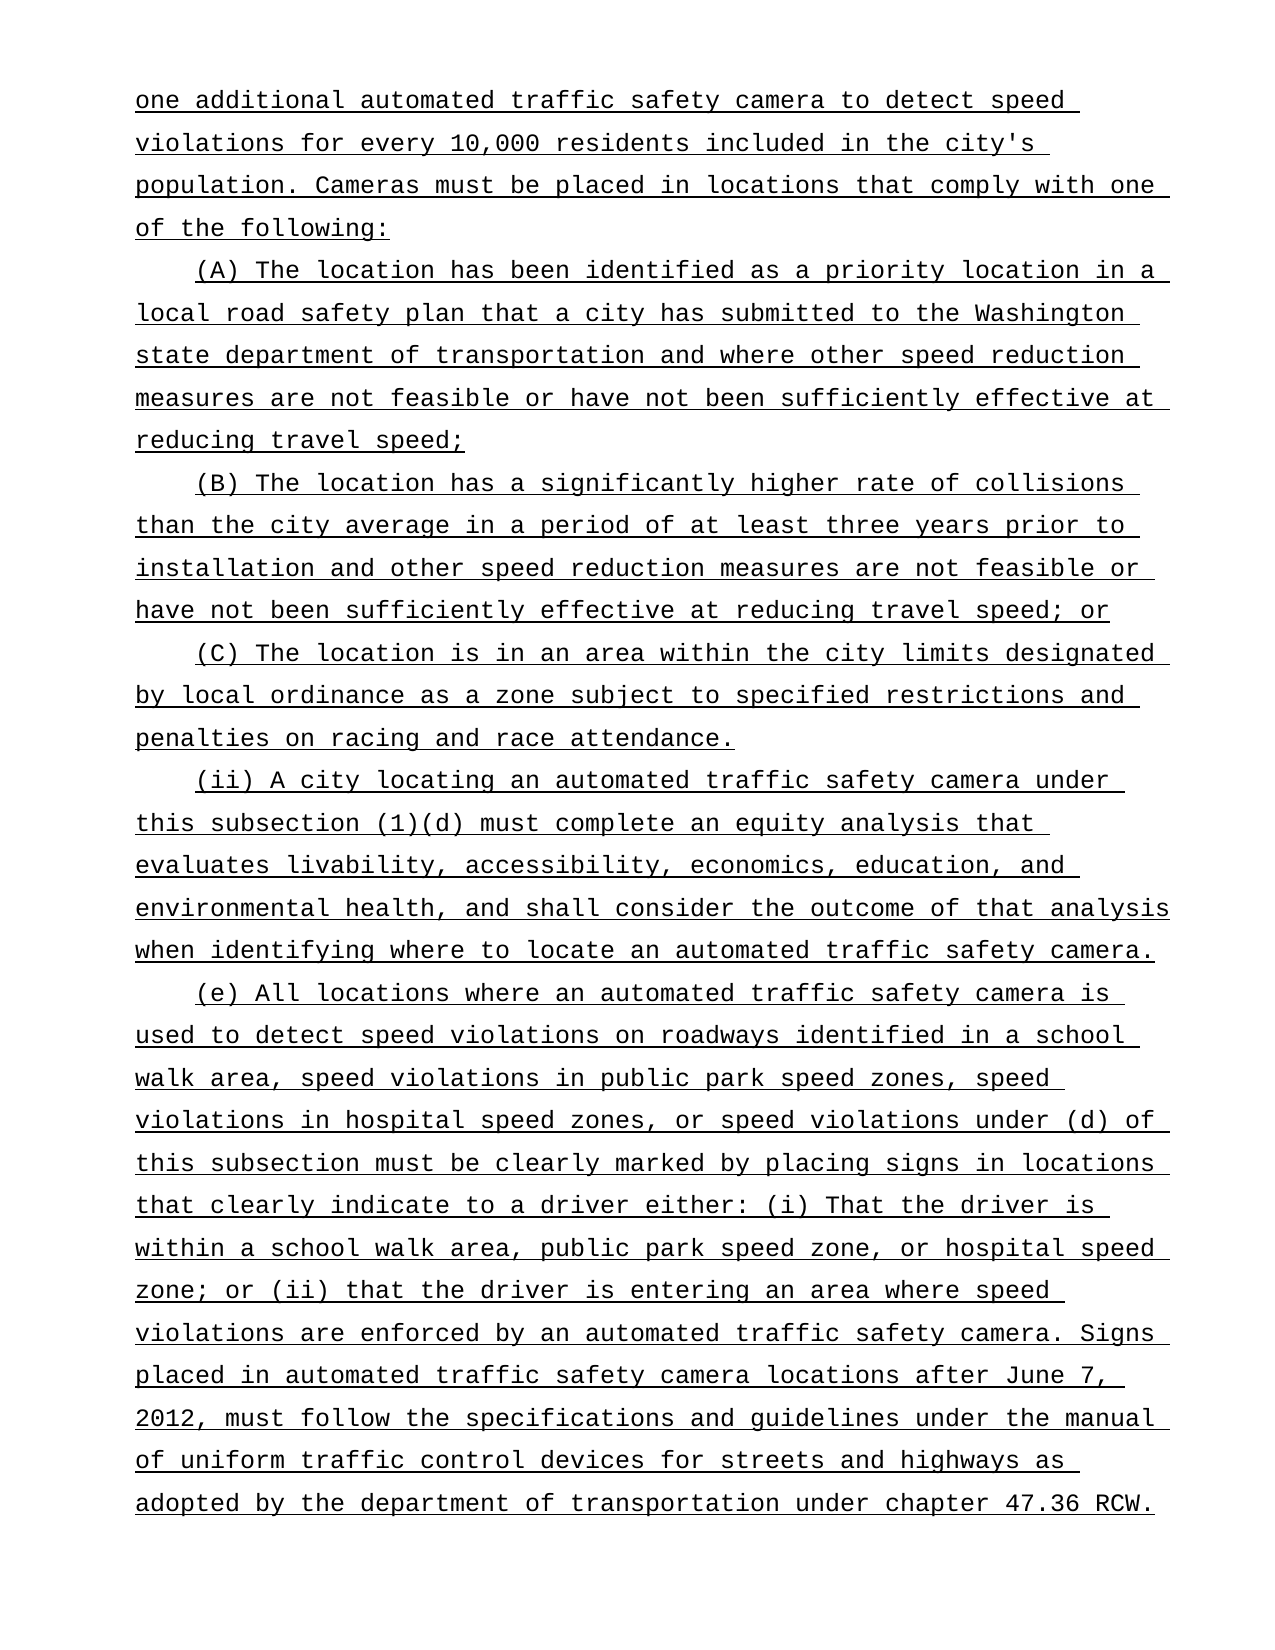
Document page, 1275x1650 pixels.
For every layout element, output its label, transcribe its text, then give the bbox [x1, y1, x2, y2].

text (B) The location has a significantly higher rate of collisions than the city average in a period of at least three years prior to installation and other speed reduction measures are not feasible or have not been sufficiently effective at reducing travel speed; or [135, 457, 1170, 627]
text (e) All locations where an automated traffic safety camera is used to detect speed violations on roadways identified in a school walk area, speed violations in public park speed zones, speed violations in hospital speed zones, or speed violations under (d) of this subsection must be clearly marked by placing signs in locations that clearly indicate to a driver either: (i) That the driver is within a school walk area, public park speed zone, or hospital speed zone; or (ii) that the driver is entering an area where speed violations are enforced by an automated traffic safety camera. Signs placed in automated traffic safety camera locations after June 7, 2012, must follow the specifications and guidelines under the manual of uniform traffic control devices for streets and highways as adopted by the department of transportation under chapter 47.36 RCW. [135, 1345, 1170, 1429]
text (A) The location has been identified as a priority location in a local road safety plan that a city has submitted to the Washington state department of transportation and where other speed reduction measures are not feasible or have not been sufficiently effective at reducing travel speed; [135, 410, 1170, 457]
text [135, 75, 1170, 196]
text (e) All locations where an automated traffic safety camera is used to detect speed violations on roadways identified in a school walk area, speed violations in public park speed zones, speed violations in hospital speed zones, or speed violations under (d) of this subsection must be clearly marked by placing signs in locations that clearly indicate to a driver either: (i) That the driver is within a school walk area, public park speed zone, or hospital speed zone; or (ii) that the driver is entering an area where speed violations are enforced by an automated traffic safety camera. Signs placed in automated traffic safety camera locations after June 7, 2012, must follow the specifications and guidelines under the manual of uniform traffic control devices for streets and highways as adopted by the department of transportation under chapter 47.36 RCW. [135, 967, 1170, 1131]
text (e) All locations where an automated traffic safety camera is used to detect speed violations on roadways identified in a school walk area, speed violations in public park speed zones, speed violations in hospital speed zones, or speed violations under (d) of this subsection must be clearly marked by placing signs in locations that clearly indicate to a driver either: (i) That the driver is within a school walk area, public park speed zone, or hospital speed zone; or (ii) that the driver is entering an area where speed violations are enforced by an automated traffic safety camera. Signs placed in automated traffic safety camera locations after June 7, 2012, must follow the specifications and guidelines under the manual of uniform traffic control devices for streets and highways as adopted by the department of transportation under chapter 47.36 RCW. [135, 1430, 1170, 1520]
text (e) All locations where an automated traffic safety camera is used to detect speed violations on roadways identified in a school walk area, speed violations in public park speed zones, speed violations in hospital speed zones, or speed violations under (d) of this subsection must be clearly marked by placing signs in locations that clearly indicate to a driver either: (i) That the driver is within a school walk area, public park speed zone, or hospital speed zone; or (ii) that the driver is entering an area where speed violations are enforced by an automated traffic safety camera. Signs placed in automated traffic safety camera locations after June 7, 2012, must follow the specifications and guidelines under the manual of uniform traffic control devices for streets and highways as adopted by the department of transportation under chapter 47.36 RCW. [135, 1175, 1170, 1259]
text (ii) A city locating an automated traffic safety camera under this subsection (1)(d) must complete an equity analysis that evaluates livability, accessibility, economics, education, and environmental health, and shall consider the outcome of that analysis when identifying where to locate an automated traffic safety camera. [135, 755, 1170, 919]
text (ii) A city locating an automated traffic safety camera under this subsection (1)(d) must complete an equity analysis that evaluates livability, accessibility, economics, education, and environmental health, and shall consider the outcome of that analysis when identifying where to locate an automated traffic safety camera. [135, 920, 1170, 967]
text (e) All locations where an automated traffic safety camera is used to detect speed violations on roadways identified in a school walk area, speed violations in public park speed zones, speed violations in hospital speed zones, or speed violations under (d) of this subsection must be clearly marked by placing signs in locations that clearly indicate to a driver either: (i) That the driver is within a school walk area, public park speed zone, or hospital speed zone; or (ii) that the driver is entering an area where speed violations are enforced by an automated traffic safety camera. Signs placed in automated traffic safety camera locations after June 7, 2012, must follow the specifications and guidelines under the manual of uniform traffic control devices for streets and highways as adopted by the department of transportation under chapter 47.36 RCW. [135, 1260, 1170, 1344]
text (C) The location is in an area within the city limits designated by local ordinance as a zone subject to specified restrictions and penalties on racing and race attendance. [135, 627, 1170, 755]
text (A) The location has been identified as a priority location in a local road safety plan that a city has submitted to the Washington state department of transportation and where other speed reduction measures are not feasible or have not been sufficiently effective at reducing travel speed; [135, 245, 1170, 409]
